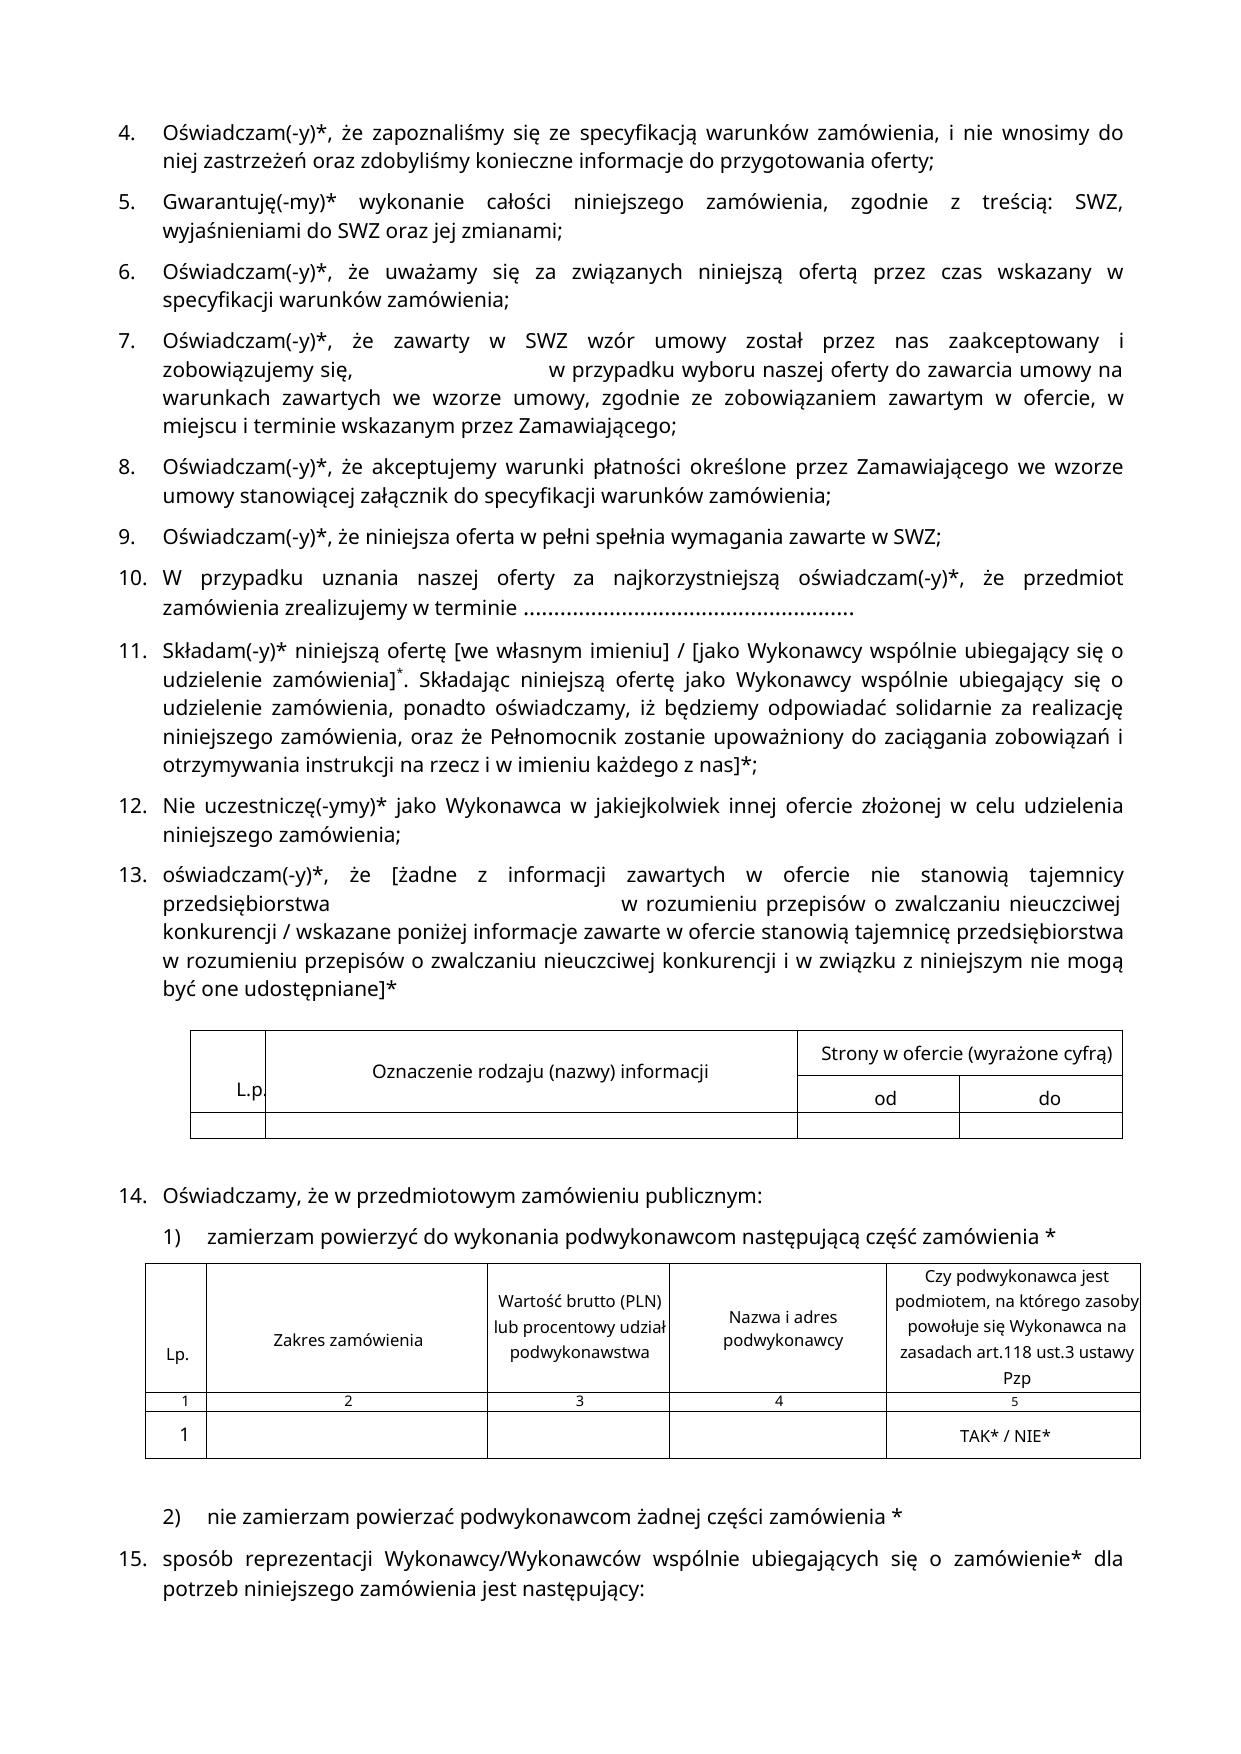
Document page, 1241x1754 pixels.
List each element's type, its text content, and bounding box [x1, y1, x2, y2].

table_header Oznaczenie rodzaju (nazwy) informacji [266, 1031, 797, 1112]
table_header Strony w ofercie (wyrażone cyfrą) [798, 1031, 1122, 1075]
table_cell do [960, 1076, 1122, 1112]
table_header Wartość brutto (PLN) lub procentowy udział podwykonawstwa [488, 1264, 669, 1392]
list sposób reprezentacji Wykonawcy/Wykonawców wspólnie ubiegających się o zamówienie* dla potrzeb niniejszego zamówienia jest następujący: [118, 1544, 1125, 1602]
list Oświadczamy, że w przedmiotowym zamówieniu publicznym: [118, 1181, 1125, 1210]
table_header Czy podwykonawca jest podmiotem, na którego zasoby powołuje się Wykonawca na zasadach art.118 ust.3 ustawy Pzp [887, 1264, 1140, 1392]
list Składam(-y)* niniejszą ofertę [we własnym imieniu] / [jako Wykonawcy wspólnie ubiegający się o udzielenie zamówienia]*. Składając niniejszą ofertę jako Wykonawcy wspólnie ubiegający się o udzielenie zamówienia, ponadto oświadczamy, iż będziemy odpowiadać solidarnie za realizację niniejszego zamówienia, oraz że Pełnomocnik zostanie upoważniony do zaciągania zobowiązań i otrzymywania instrukcji na rzecz i w imieniu każdego z nas]*; [118, 637, 1125, 779]
table_cell 1 [146, 1393, 206, 1411]
table_cell [960, 1113, 1122, 1138]
table_header Nazwa i adres podwykonawcy [670, 1264, 886, 1392]
table_cell TAK* / NIE* [887, 1412, 1140, 1457]
table_cell 5 [887, 1393, 1140, 1411]
table_cell [207, 1412, 487, 1457]
table_cell [266, 1113, 797, 1138]
table_cell 1 [146, 1412, 206, 1457]
list Gwarantuję(-my)* wykonanie całości niniejszego zamówienia, zgodnie z treścią: SWZ, wyjaśnieniami do SWZ oraz jej zmianami; [118, 187, 1125, 244]
list Oświadczam(-y)*, że zapoznaliśmy się ze specyfikacją warunków zamówienia, i nie wnosimy do niej zastrzeżeń oraz zdobyliśmy konieczne informacje do przygotowania oferty; [118, 118, 1125, 175]
table_cell [798, 1113, 959, 1138]
table_header Zakres zamówienia [207, 1264, 487, 1392]
list Nie uczestniczę(-ymy)* jako Wykonawca w jakiejkolwiek innej ofercie złożonej w celu udzielenia niniejszego zamówienia; [118, 791, 1125, 848]
table_cell [670, 1412, 886, 1457]
list Oświadczam(-y)*, że niniejsza oferta w pełni spełnia wymagania zawarte w SWZ; [118, 522, 1125, 550]
table_cell [488, 1412, 669, 1457]
table_header Lp. [146, 1264, 206, 1392]
list Oświadczam(-y)*, że zawarty w SWZ wzór umowy został przez nas zaakceptowany i zobowiązujemy się, w przypadku wyboru naszej oferty do zawarcia umowy na warunkach zawartych we wzorze umowy, zgodnie ze zobowiązaniem zawartym w ofercie, w miejscu i terminie wskazanym przez Zamawiającego; [118, 326, 1125, 440]
table_cell 3 [488, 1393, 669, 1411]
table_cell [191, 1113, 265, 1138]
table_header L.p. [191, 1031, 265, 1112]
list zamierzam powierzyć do wykonania podwykonawcom następującą część zamówienia * [162, 1222, 1124, 1251]
list Oświadczam(-y)*, że akceptujemy warunki płatności określone przez Zamawiającego we wzorze umowy stanowiącej załącznik do specyfikacji warunków zamówienia; [118, 452, 1125, 509]
list oświadczam(-y)*, że [żadne z informacji zawartych w ofercie nie stanowią tajemnicy przedsiębiorstwa w rozumieniu przepisów o zwalczaniu nieuczciwej konkurencji / wskazane poniżej informacje zawarte w ofercie stanowią tajemnicę przedsiębiorstwa w rozumieniu przepisów o zwalczaniu nieuczciwej konkurencji i w związku z niniejszym nie mogą być one udostępniane]* [118, 861, 1125, 1003]
list nie zamierzam powierzać podwykonawcom żadnej części zamówienia * [162, 1502, 1125, 1530]
table_cell od [798, 1076, 959, 1112]
table_cell 4 [670, 1393, 886, 1411]
list W przypadku uznania naszej oferty za najkorzystniejszą oświadczam(-y)*, że przedmiot zamówienia zrealizujemy w terminie ...................................................... [118, 563, 1125, 622]
table_cell 2 [207, 1393, 487, 1411]
list Oświadczam(-y)*, że uważamy się za związanych niniejszą ofertą przez czas wskazany w specyfikacji warunków zamówienia; [118, 257, 1125, 314]
